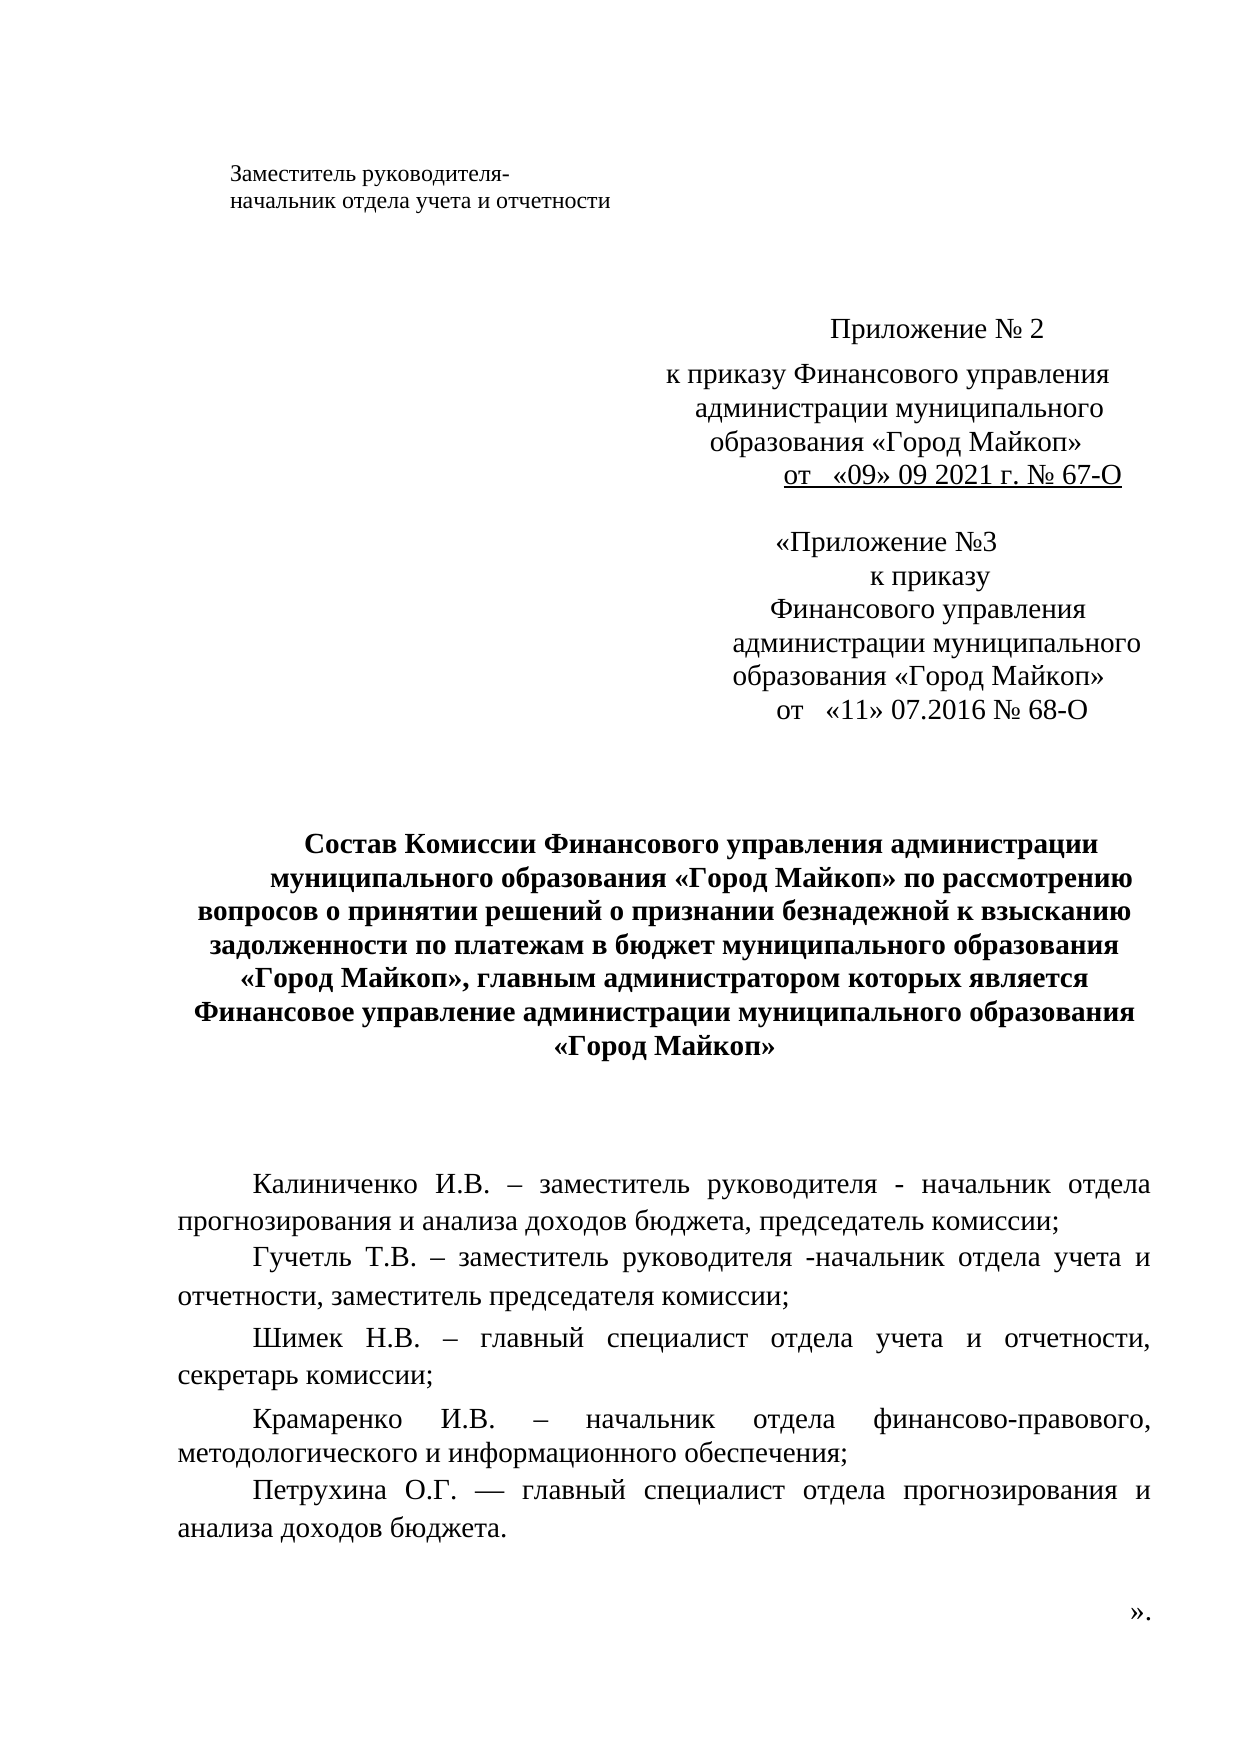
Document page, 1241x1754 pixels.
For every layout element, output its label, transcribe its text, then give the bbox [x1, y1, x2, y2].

text Состав Комиссии Финансового управления администрации [177, 826, 1152, 860]
text Финансового управления администрации муниципального образования «Город Майкоп» [732, 591, 1152, 692]
text к приказу [177, 558, 1152, 591]
text Заместитель руководителя- [230, 159, 1152, 186]
text Калиниченко И.В. – заместитель руководителя - начальник отдела прогнозирования и анализа доходов бюджета, председатель комиссии; [177, 1166, 1152, 1236]
text от «09» 09 2021 г. № 67-О [732, 457, 1152, 491]
text ». [177, 1593, 1152, 1627]
text к приказу Финансового управления [177, 357, 1152, 390]
text начальник отдела учета и отчетности [230, 186, 1152, 214]
text администрации муниципального [177, 390, 1152, 424]
text Крамаренко И.В. – начальник отдела финансово-правового, методологического и информационного обеспечения; [177, 1402, 1152, 1469]
text муниципального образования «Город Майкоп» по рассмотрению вопросов o принятии решений o признании безнадежной к взысканию задолженности по платежам в бюджет муниципального образования «Город Майкоп», главным администратором которых является Финансовое управление администрации муниципального образования «Город Майкоп» [177, 860, 1152, 1061]
text Гучетль Т.В. – заместитель руководителя -начальник отдела учета и отчетности, заместитель председателя комиссии; [177, 1239, 1152, 1312]
text Приложение № 2 [830, 311, 1152, 345]
text от «11» 07.2016 № 68-О [732, 692, 1152, 726]
text «Приложение №3 [177, 524, 1152, 558]
text образования «Город Майкоп» [177, 424, 1152, 457]
text Шимек Н.В. – главный специалист отдела учета и отчетности, секретарь комиссии; [177, 1320, 1152, 1391]
text Петрухина O.Г. — главный специалист отдела прогнозирования и анализа доходов бюджета. [177, 1472, 1152, 1544]
